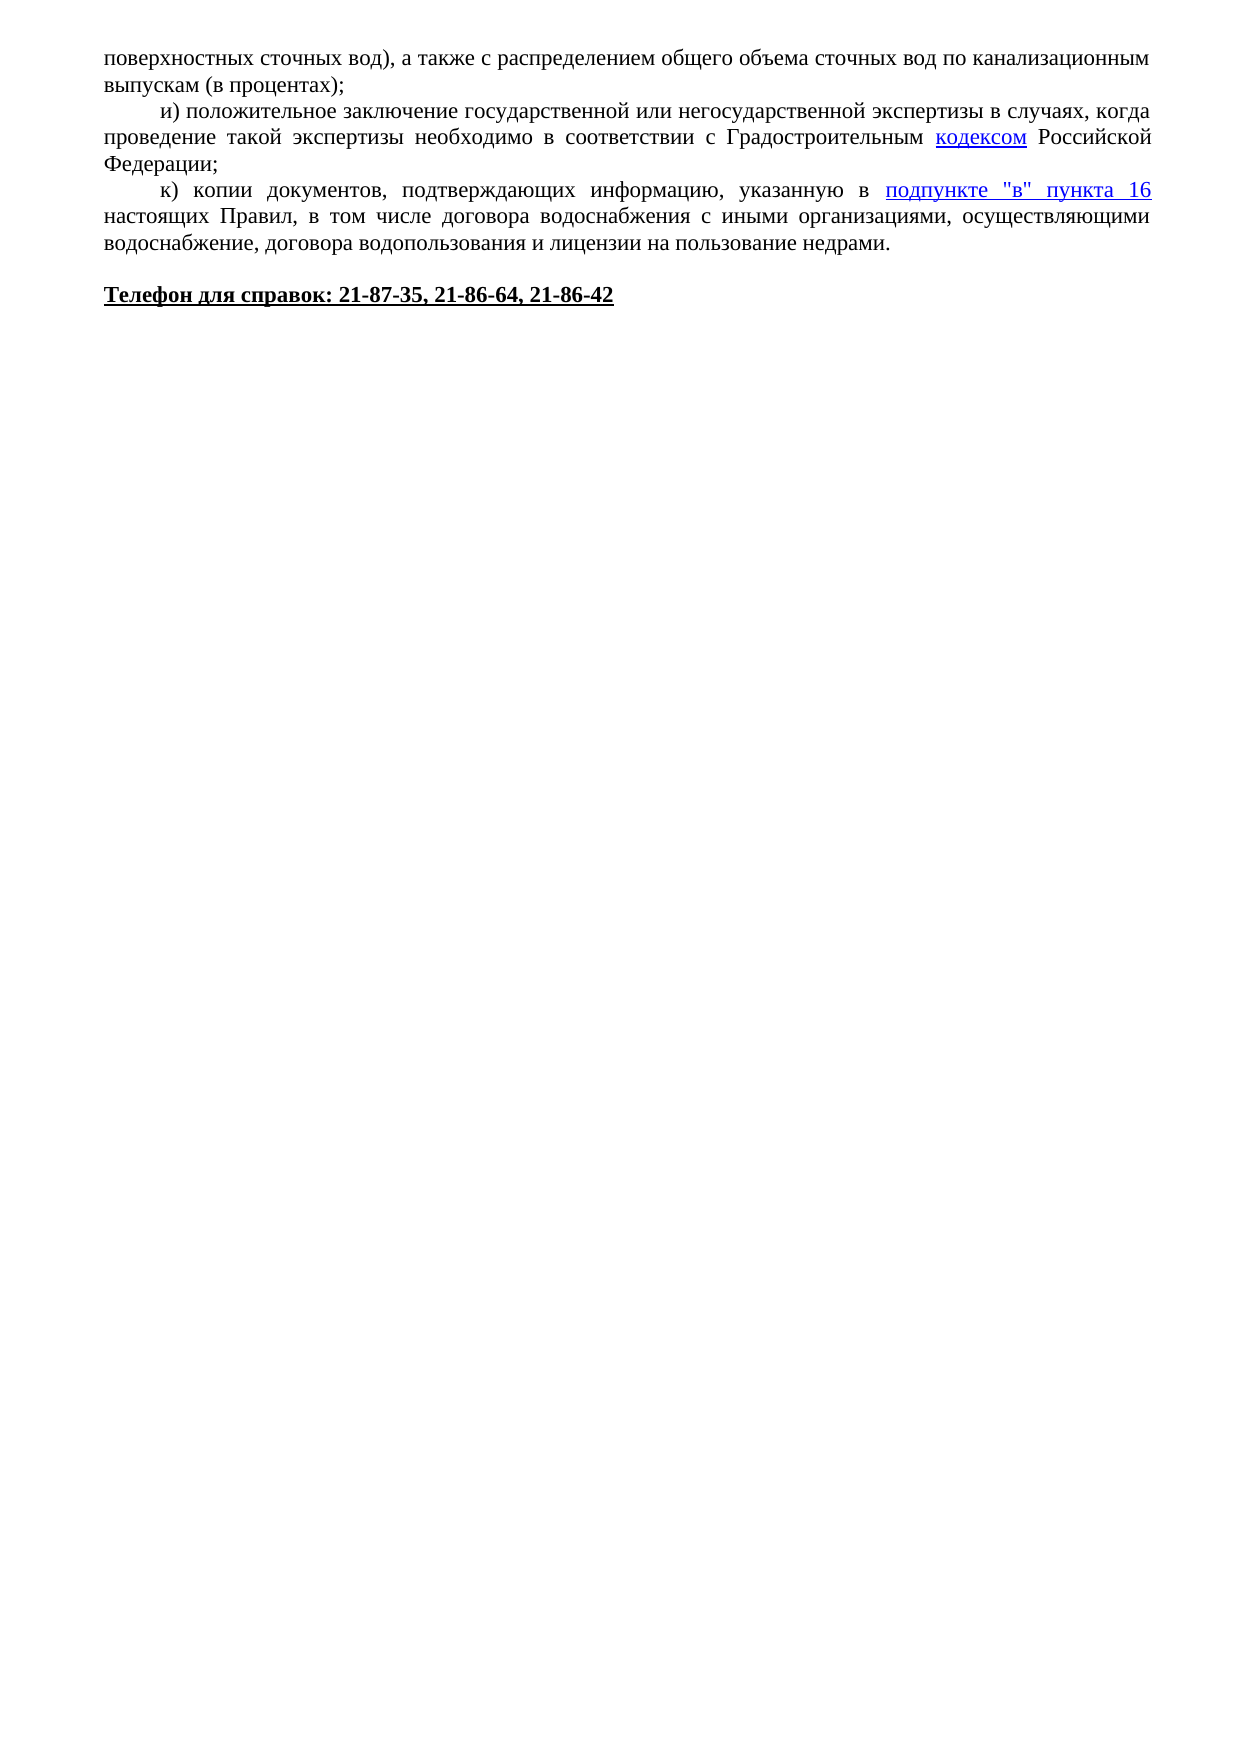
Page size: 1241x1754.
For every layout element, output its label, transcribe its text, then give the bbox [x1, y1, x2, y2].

text к) копии документов, подтверждающих информацию, указанную в подпункте "в" пункта 16 настоящих Правил, в том числе договора водоснабжения с иными организациями, осуществляющими водоснабжение, договора водопользования и лицензии на пользование недрами. [103, 176, 1152, 255]
text и) положительное заключение государственной или негосударственной экспертизы в случаях, когда проведение такой экспертизы необходимо в соответствии с Градостроительным кодексом Российской Федерации; [103, 97, 1152, 176]
text Телефон для справок: 21-87-35, 21-86-64, 21-86-42 [103, 282, 1152, 308]
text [103, 44, 1152, 97]
